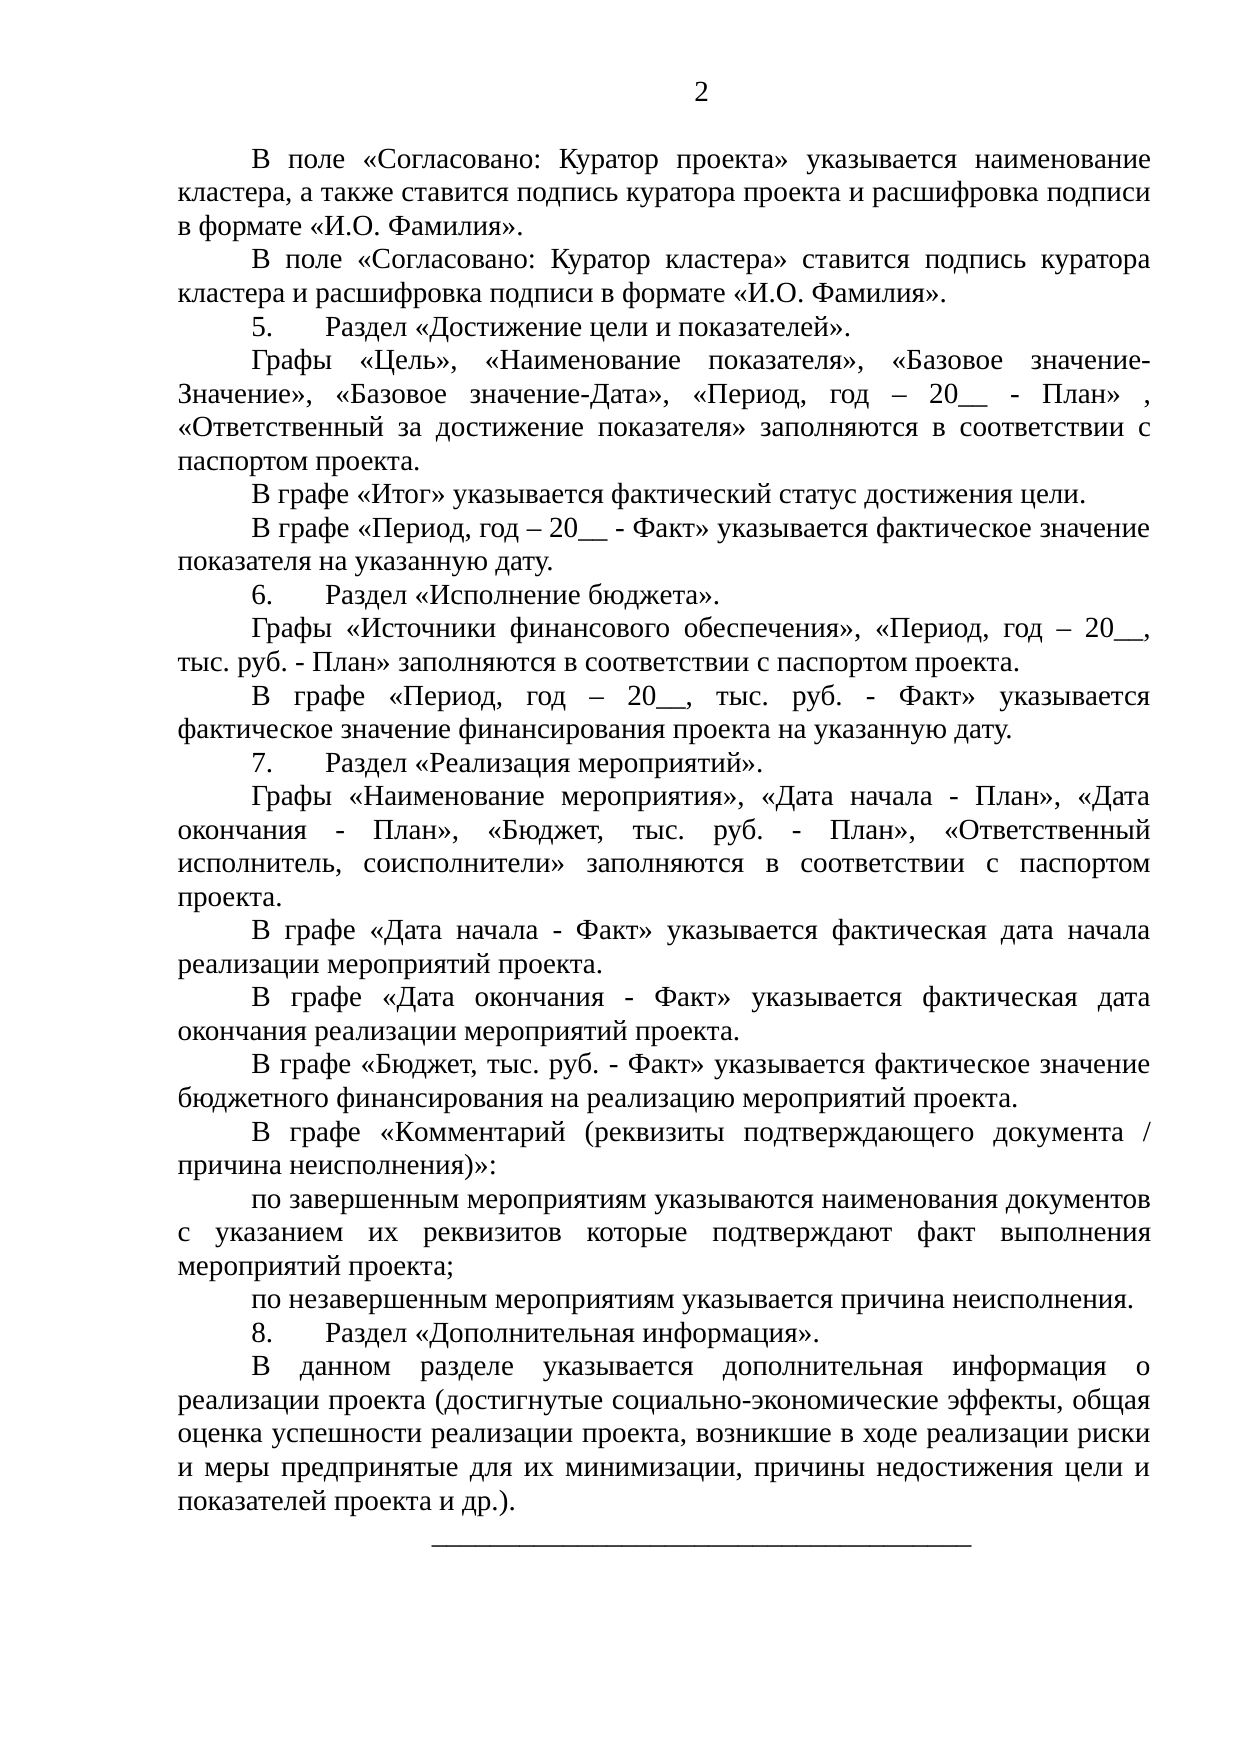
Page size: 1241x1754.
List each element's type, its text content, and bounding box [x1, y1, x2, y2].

text по незавершенным мероприятиям указывается причина неисполнения. [177, 1281, 1152, 1315]
list В графе «Период, год – 20__ - Факт» указывается фактическое значение показателя на указанную дату. [177, 510, 1152, 577]
text В поле «Согласовано: Куратор кластера» ставится подпись куратора кластера и расшифровка подписи в формате «И.О. Фамилия». [177, 242, 1152, 309]
text Графы «Наименование мероприятия», «Дата начала - План», «Дата окончания - План», «Бюджет, тыс. руб. - План», «Ответственный исполнитель, соисполнители» заполняются в соответствии с паспортом проекта. [177, 778, 1152, 912]
text В графе «Комментарий (реквизиты подтверждающего документа / причина неисполнения)»: [177, 1114, 1152, 1181]
text В поле «Согласовано: Куратор проекта» указывается наименование кластера, а также ставится подпись куратора проекта и расшифровка подписи в формате «И.О. Фамилия». [177, 141, 1152, 242]
text В графе «Дата окончания - Факт» указывается фактическая дата окончания реализации мероприятий проекта. [177, 979, 1152, 1047]
text В данном разделе указывается дополнительная информация о реализации проекта (достигнутые социально-экономические эффекты, общая оценка успешности реализации проекта, возникшие в ходе реализации риски и меры предпринятые для их минимизации, причины недостижения цели и показателей проекта и др.). [177, 1348, 1152, 1516]
list В графе «Итог» указывается фактический статус достижения цели. [177, 476, 1152, 510]
list Раздел «Исполнение бюджета». [177, 577, 1152, 611]
list Графы «Источники финансового обеспечения», «Период, год – 20__, тыс. руб. - План» заполняются в соответствии с паспортом проекта. [177, 611, 1152, 678]
text по завершенным мероприятиям указываются наименования документов с указанием их реквизитов которые подтверждают факт выполнения мероприятий проекта; [177, 1181, 1152, 1281]
text _____________________________________ [177, 1516, 1152, 1550]
list Графы «Цель», «Наименование показателя», «Базовое значение-Значение», «Базовое значение-Дата», «Период, год – 20__ - План» , «Ответственный за достижение показателя» заполняются в соответствии с паспортом проекта. [177, 342, 1152, 476]
list Раздел «Достижение цели и показателей». [177, 309, 1152, 342]
text В графе «Дата начала - Факт» указывается фактическая дата начала реализации мероприятий проекта. [177, 912, 1152, 979]
list Раздел «Реализация мероприятий». [177, 745, 1152, 778]
list Раздел «Дополнительная информация». [177, 1315, 1152, 1348]
text В графе «Бюджет, тыс. руб. - Факт» указывается фактическое значение бюджетного финансирования на реализацию мероприятий проекта. [177, 1047, 1152, 1114]
list В графе «Период, год – 20__, тыс. руб. - Факт» указывается фактическое значение финансирования проекта на указанную дату. [177, 678, 1152, 745]
